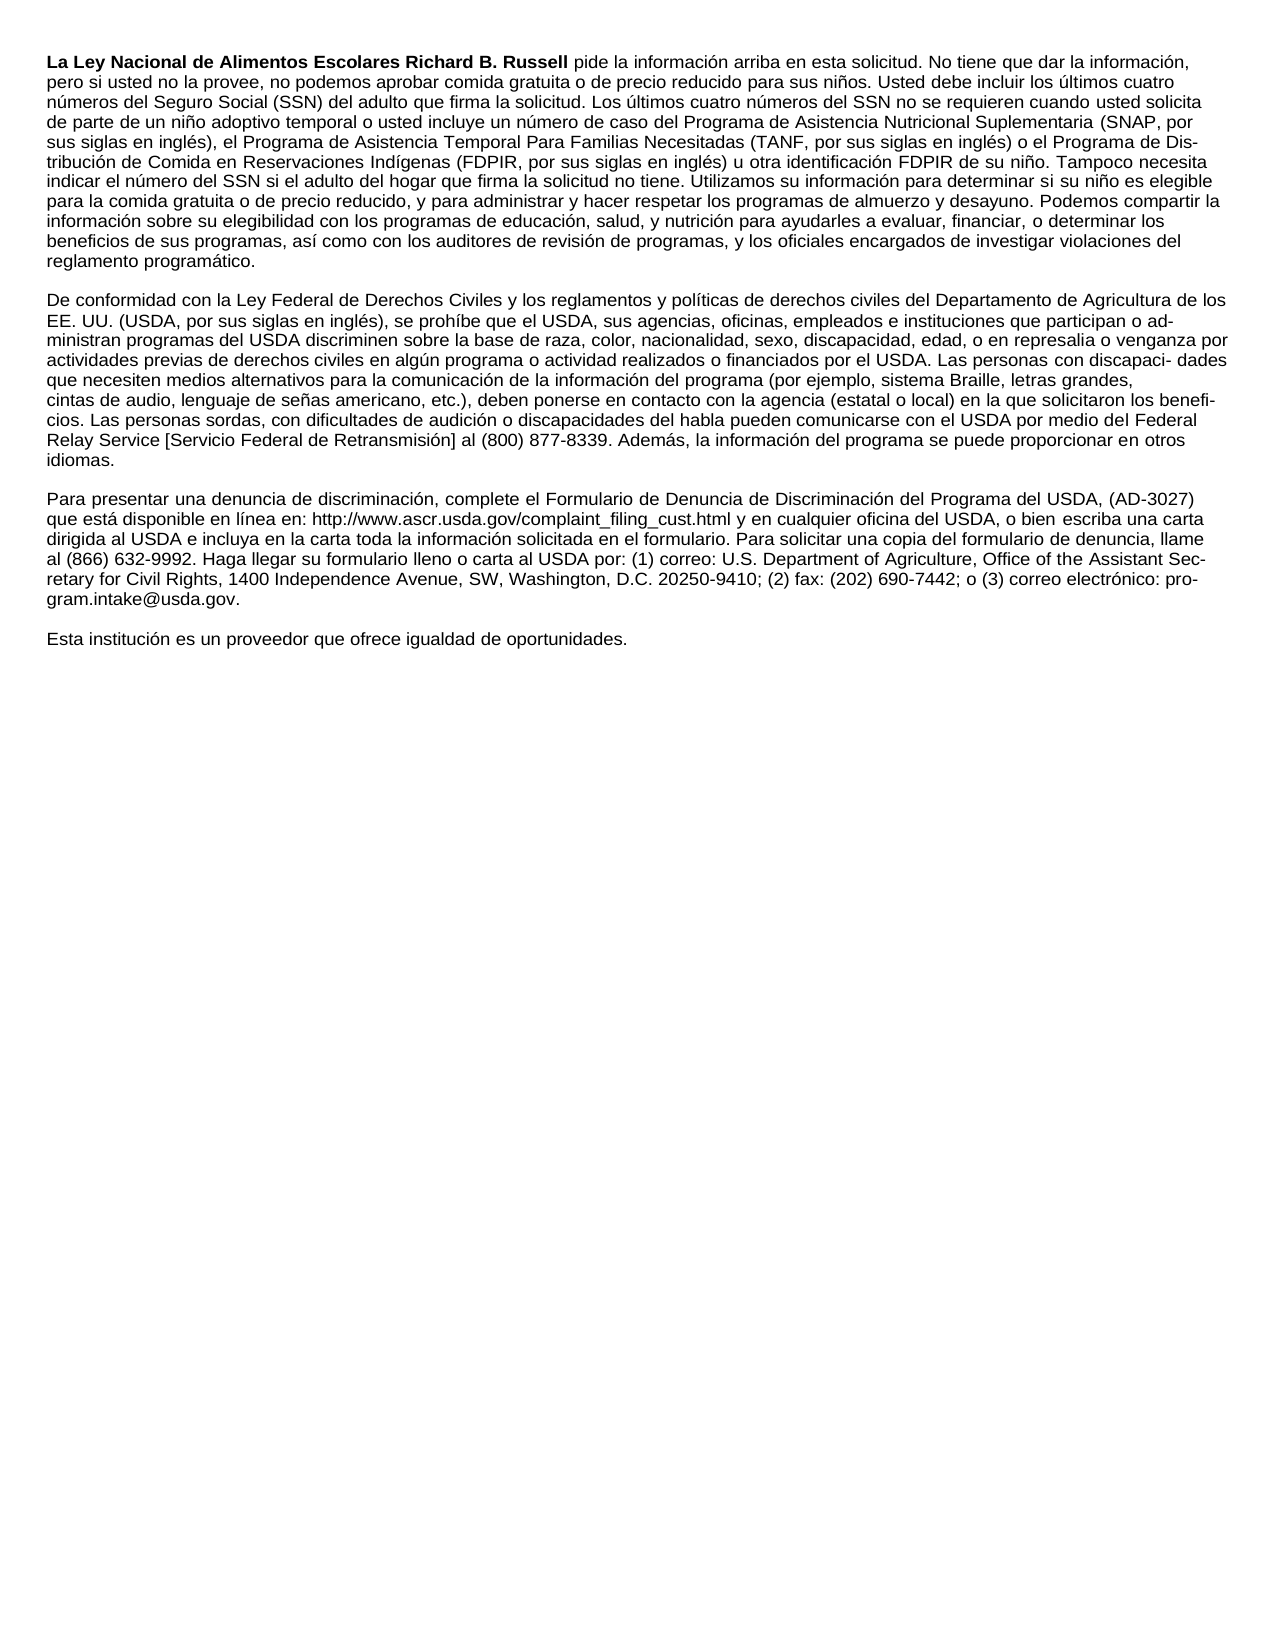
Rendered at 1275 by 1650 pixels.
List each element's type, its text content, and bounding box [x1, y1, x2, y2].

text Esta institución es un proveedor que ofrece igualdad de oportunidades. [46, 628, 1246, 649]
text Para presentar una denuncia de discriminación, complete el Formulario de Denuncia de Discriminación del Programa del USDA, (AD-3027) que está disponible en línea en: http://www.ascr.usda.gov/complaint_filing_cust.html y en cualquier oficina del USDA, o bien escriba una carta dirigida al USDA e incluya en la carta toda la información solicitada en el formulario. Para solicitar una copia del formulario de denuncia, llame al (866) 632-9992. Haga llegar su formulario lleno o carta al USDA por: (1) correo: U.S. Department of Agriculture, Office of the Assistant Sec- retary for Civil Rights, 1400 Independence Avenue, SW, Washington, D.C. 20250-9410; (2) fax: (202) 690-7442; o (3) correo electrónico: pro- gram.intake@usda.gov. [46, 490, 1218, 609]
text De conformidad con la Ley Federal de Derechos Civiles y los reglamentos y políticas de derechos civiles del Departamento de Agricultura de los EE. UU. (USDA, por sus siglas en inglés), se prohíbe que el USDA, sus agencias, oficinas, empleados e instituciones que participan o ad- ministran programas del USDA discriminen sobre la base de raza, color, nacionalidad, sexo, discapacidad, edad, o en represalia o venganza por actividades previas de derechos civiles en algún programa o actividad realizados o financiados por el USDA. Las personas con discapaci- dades que necesiten medios alternativos para la comunicación de la información del programa (por ejemplo, sistema Braille, letras grandes, cintas de audio, lenguaje de señas americano, etc.), deben ponerse en contacto con la agencia (estatal o local) en la que solicitaron los benefi- cios. Las personas sordas, con dificultades de audición o discapacidades del habla pueden comunicarse con el USDA por medio del Federal Relay Service [Servicio Federal de Retransmisión] al (800) 877-8339. Además, la información del programa se puede proporcionar en otros idiomas. [46, 291, 1229, 470]
text La Ley Nacional de Alimentos Escolares Richard B. Russell pide la información arriba en esta solicitud. No tiene que dar la información, pero si usted no la provee, no podemos aprobar comida gratuita o de precio reducido para sus niños. Usted debe incluir los últimos cuatro números del Seguro Social (SSN) del adulto que firma la solicitud. Los últimos cuatro números del SSN no se requieren cuando usted solicita de parte de un niño adoptivo temporal o usted incluye un número de caso del Programa de Asistencia Nutricional Suplementaria (SNAP, por sus siglas en inglés), el Programa de Asistencia Temporal Para Familias Necesitadas (TANF, por sus siglas en inglés) o el Programa de Dis- tribución de Comida en Reservaciones Indígenas (FDPIR, por sus siglas en inglés) u otra identificación FDPIR de su niño. Tampoco necesita indicar el número del SSN si el adulto del hogar que firma la solicitud no tiene. Utilizamos su información para determinar si su niño es elegible para la comida gratuita o de precio reducido, y para administrar y hacer respetar los programas de almuerzo y desayuno. Podemos compartir la información sobre su elegibilidad con los programas de educación, salud, y nutrición para ayudarles a evaluar, financiar, o determinar los beneficios de sus programas, así como con los auditores de revisión de programas, y los oficiales encargados de investigar violaciones del reglamento programático. [46, 52, 1222, 271]
